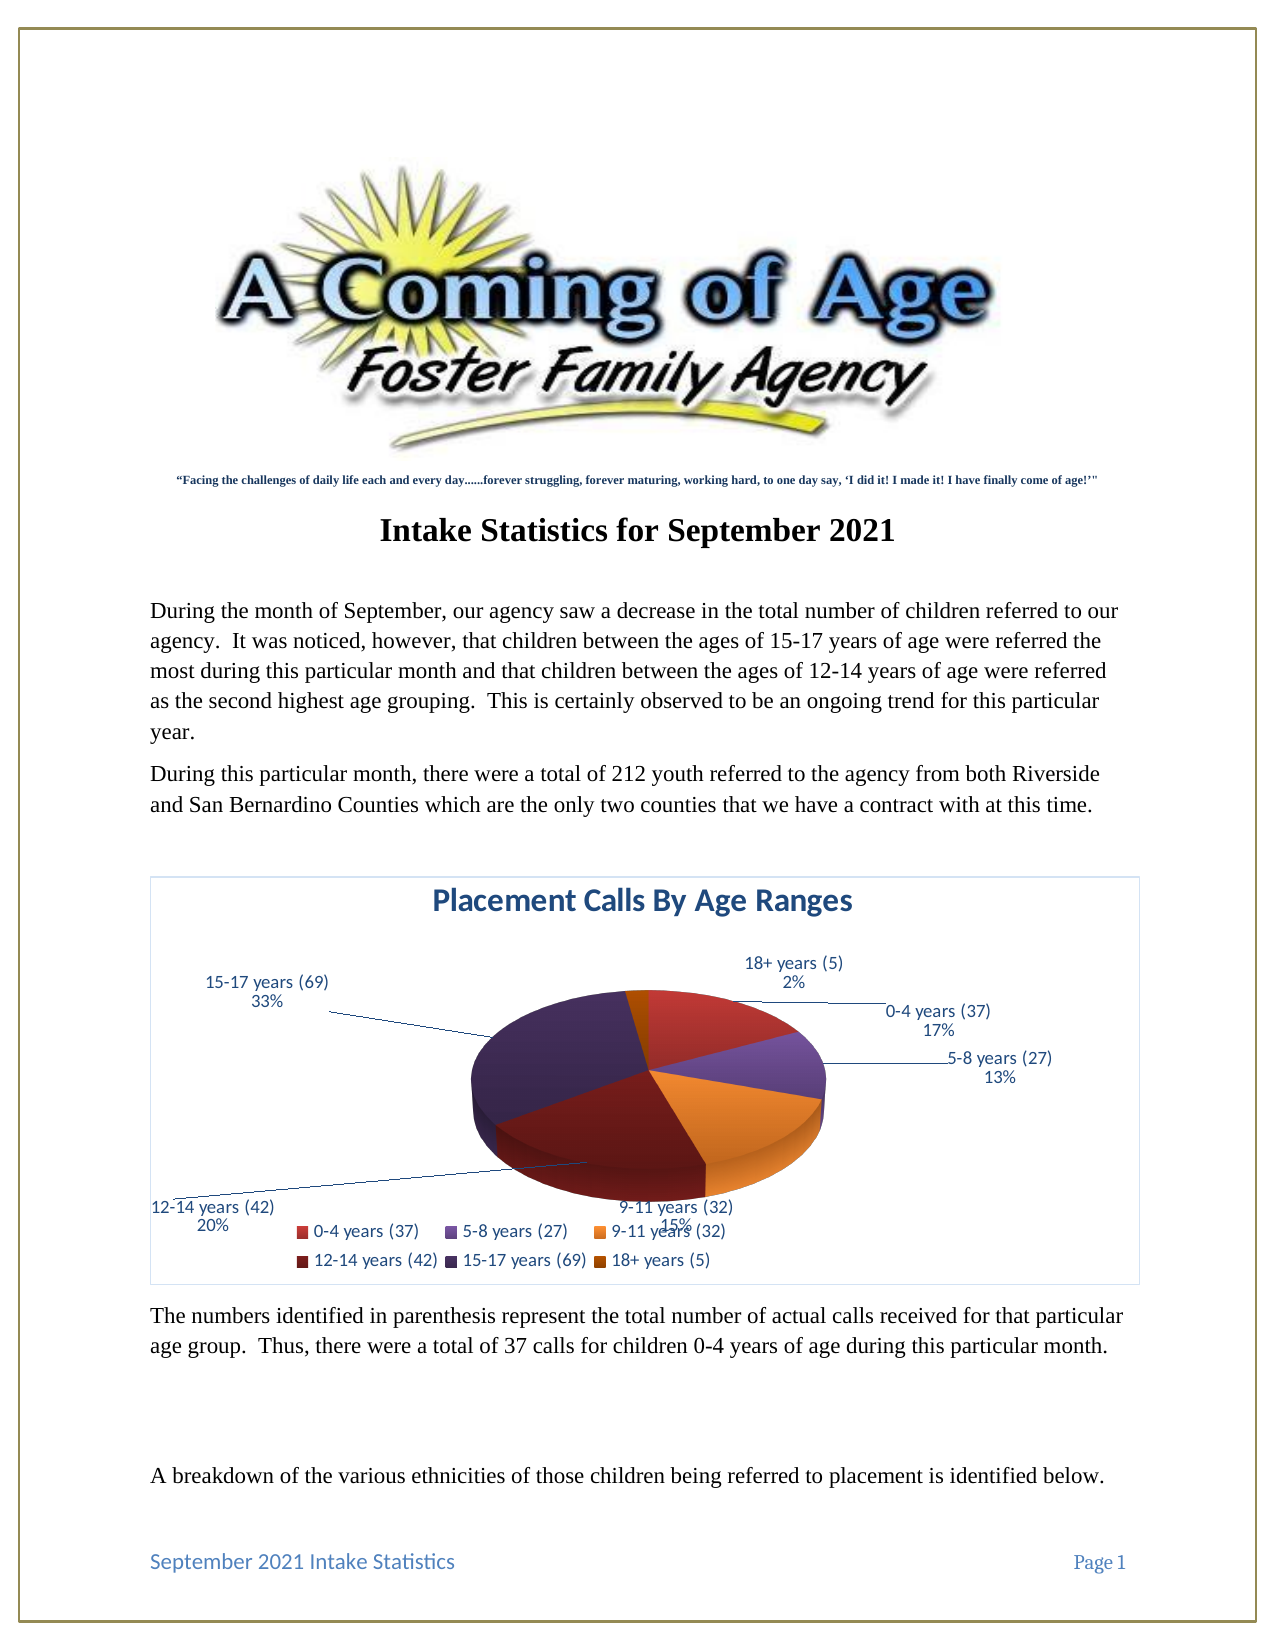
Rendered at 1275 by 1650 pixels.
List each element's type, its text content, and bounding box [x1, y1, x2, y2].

text During this particular month, there were a total of 212 youth referred to the agency from both Riverside and San Bernardino Counties which are the only two counties that we have a contract with at this time. [150, 760, 1125, 817]
text Intake Statistics for September 2021 [150, 510, 1125, 548]
text “Facing the challenges of daily life each and every day......forever struggling, forever maturing, working hard, to one day say, ‘I did it! I made it! I have finally come of age!’" [150, 473, 1125, 487]
text A breakdown of the various ethnicities of those children being referred to placement is identified below. [150, 1462, 1125, 1488]
text During the month of September, our agency saw a decrease in the total number of children referred to our agency. It was noticed, however, that children between the ages of 15-17 years of age were referred the most during this particular month and that children between the ages of 12-14 years of age were referred as the second highest age grouping. This is certainly observed to be an ongoing trend for this particular year. [150, 597, 1125, 744]
text The numbers identified in parenthesis represent the total number of actual calls received for that particular age group. Thus, there were a total of 37 calls for children 0-4 years of age during this particular month. [150, 1302, 1125, 1359]
picture [215, 157, 1017, 461]
